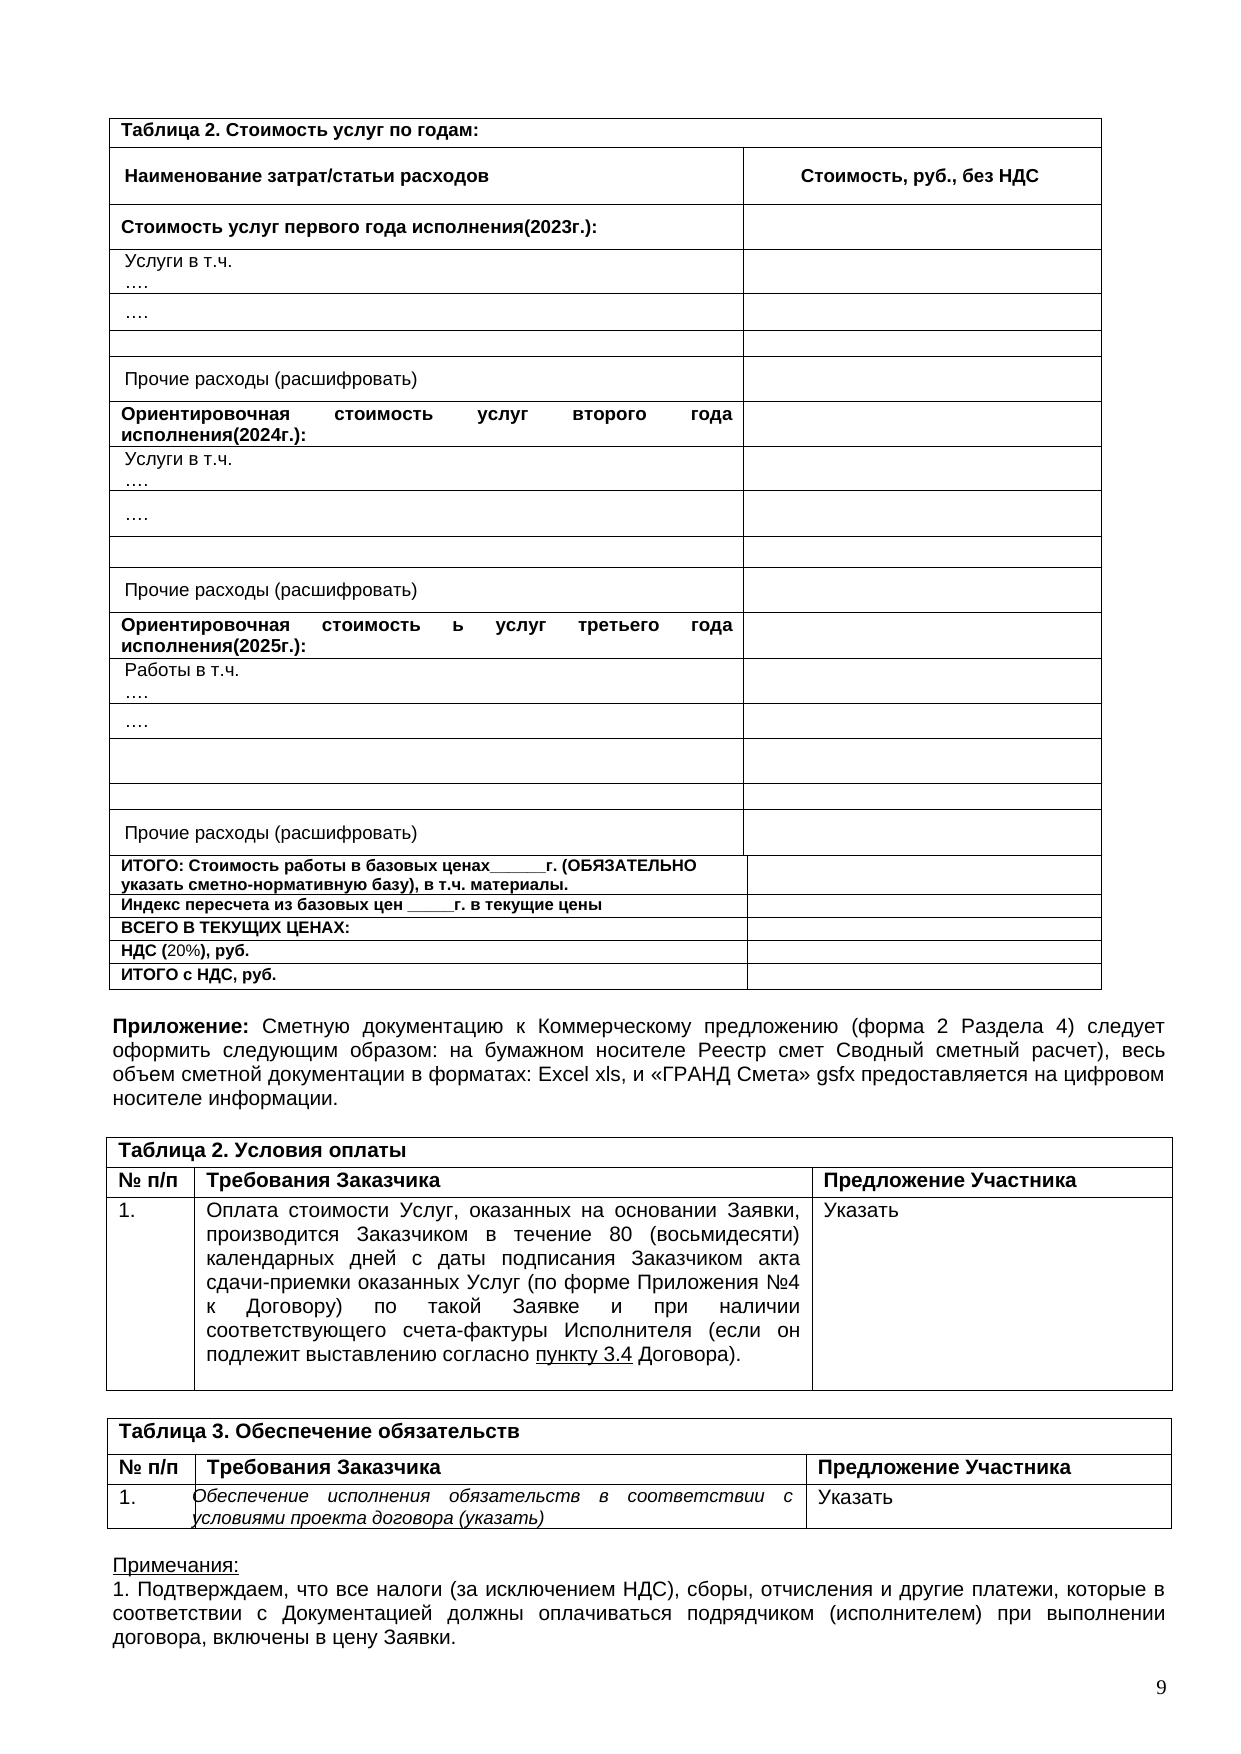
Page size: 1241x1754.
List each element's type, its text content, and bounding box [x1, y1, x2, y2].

table_cell [744, 810, 1101, 854]
table_cell Предложение Участника [807, 1455, 1171, 1484]
table_cell Стоимость, руб., без НДС [744, 148, 1101, 203]
table_cell Индекс пересчета из базовых цен _____г. в текущие цены [110, 895, 747, 917]
table_cell [744, 331, 1101, 356]
table_cell [748, 941, 1101, 963]
table_header Таблица 2. Стоимость услуг по годам: [110, 119, 1101, 147]
table_cell Прочие расходы (расшифровать) [110, 568, 743, 612]
table_cell [744, 294, 1101, 330]
table_cell Указать [807, 1485, 1171, 1528]
table_cell …. [110, 294, 743, 330]
table_cell № п/п [108, 1455, 195, 1484]
table_header Таблица 3. Обеспечение обязательств [108, 1419, 1171, 1454]
table_cell [744, 491, 1101, 536]
table_cell [744, 402, 1101, 446]
table_cell [744, 205, 1101, 249]
table_cell [744, 704, 1101, 738]
table_cell Предложение Участника [813, 1168, 1172, 1197]
table_cell Стоимость услуг первого года исполнения(2023г.): [110, 205, 743, 249]
table_cell [744, 250, 1101, 293]
table_cell Наименование затрат/статьи расходов [110, 148, 743, 203]
table_cell ИТОГО с НДС, руб. [110, 964, 747, 988]
table_cell [744, 659, 1101, 703]
table_cell ВСЕГО В ТЕКУЩИХ ЦЕНАХ: [110, 918, 747, 940]
table_cell [744, 568, 1101, 612]
table_cell Работы в т.ч. …. [110, 659, 743, 703]
table_cell [110, 331, 743, 356]
text 1. Подтверждаем, что все налоги (за исключением НДС), сборы, отчисления и другие платежи, которые в соответствии с Документацией должны оплачиваться подрядчиком (исполнителем) при выполнении договора, включены в цену Заявки. [112, 1577, 1167, 1649]
table_cell [744, 537, 1101, 567]
table_cell [744, 739, 1101, 783]
table_cell [744, 447, 1101, 490]
table_cell Требования Заказчика [195, 1168, 812, 1197]
table_cell НДС (20%), руб. [110, 941, 747, 963]
table_cell Прочие расходы (расшифровать) [110, 357, 743, 401]
table_cell Ориентировочная стоимость ь услуг третьего года исполнения(2025г.): [110, 613, 743, 657]
table_cell № п/п [107, 1168, 194, 1197]
table_cell …. [110, 704, 743, 738]
table_cell 1. [108, 1485, 195, 1528]
table_cell [744, 357, 1101, 401]
table_cell [744, 613, 1101, 657]
table_cell Указать [813, 1198, 1172, 1389]
table_cell Прочие расходы (расшифровать) [110, 810, 743, 854]
table_cell [110, 739, 743, 783]
text Приложение: Сметную документацию к Коммерческому предложению (форма 2 Раздела 4) следует оформить следующим образом: на бумажном носителе Реестр смет Сводный сметный расчет), весь объем сметной документации в форматах: Excel xls, и «ГРАНД Смета» gsfx предоставляется на цифровом носителе информации. [112, 1013, 1167, 1109]
table_cell Обеспечение исполнения обязательств в соответствии с условиями проекта договора (указать) [196, 1485, 806, 1528]
table_cell [748, 918, 1101, 940]
table_header Таблица 2. Условия оплаты [107, 1138, 1172, 1167]
table_cell [748, 895, 1101, 917]
text Примечания: [112, 1553, 1167, 1577]
table_cell [744, 784, 1101, 809]
table_cell …. [110, 491, 743, 536]
table_cell [748, 856, 1101, 894]
table_cell [748, 964, 1101, 988]
table_cell [110, 784, 743, 809]
table_cell Оплата стоимости Услуг, оказанных на основании Заявки, производится Заказчиком в течение 80 (восьмидесяти) календарных дней с даты подписания Заказчиком акта сдачи-приемки оказанных Услуг (по форме Приложения №4 к Договору) по такой Заявке и при наличии соответствующего счета-фактуры Исполнителя (если он подлежит выставлению согласно пункту 3.4 Договора). [195, 1198, 812, 1389]
table_cell Требования Заказчика [196, 1455, 806, 1484]
table_cell 1. [107, 1198, 194, 1389]
table_cell [110, 537, 743, 567]
table_cell Ориентировочная стоимость услуг второго года исполнения(2024г.): [110, 402, 743, 446]
table_cell ИТОГО: Стоимость работы в базовых ценах______г. (ОБЯЗАТЕЛЬНО указать сметно-нормативную базу), в т.ч. материалы. [110, 856, 747, 894]
